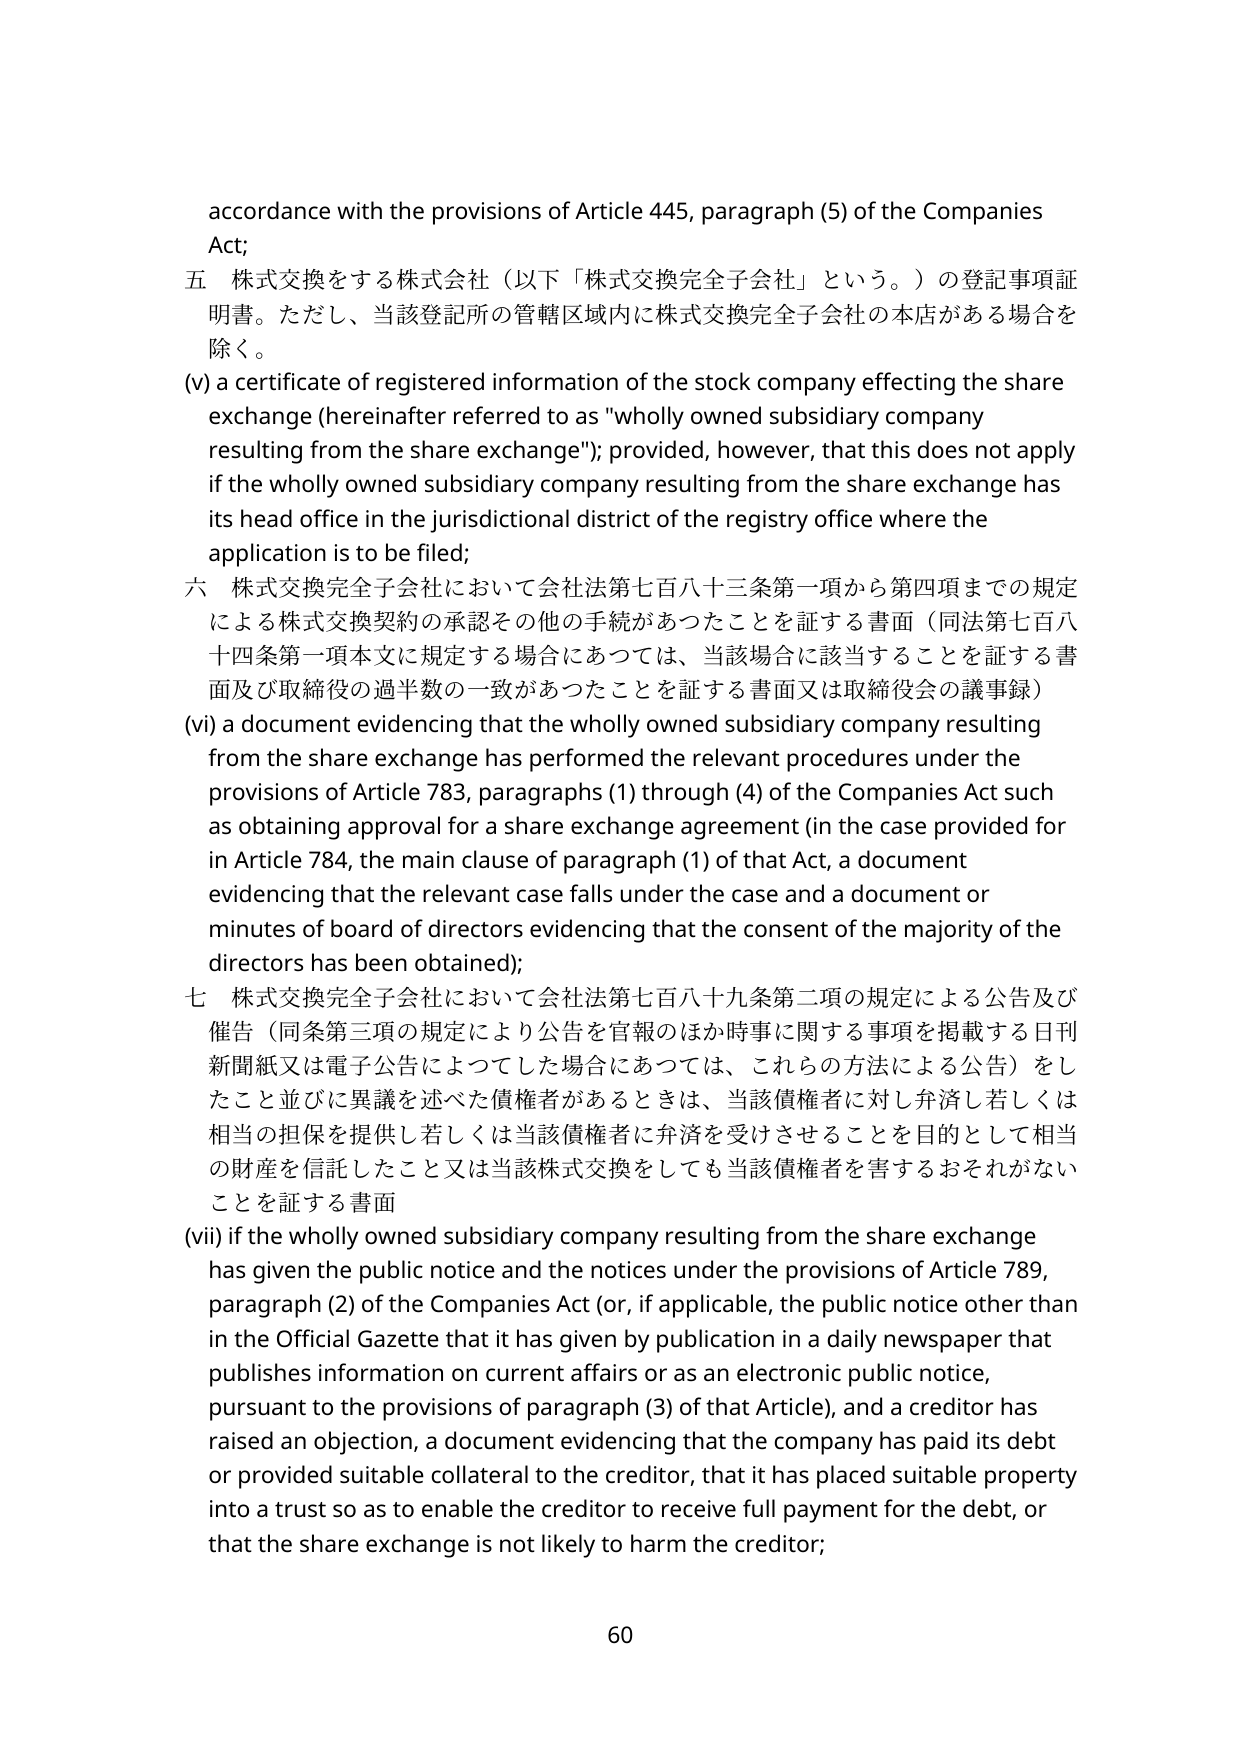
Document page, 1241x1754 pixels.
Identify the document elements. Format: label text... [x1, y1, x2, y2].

text (vii) if the wholly owned subsidiary company resulting from the share exchange has given the public notice and the notices under the provisions of Article 789, paragraph (2) of the Companies Act (or, if applicable, the public notice other than in the Official Gazette that it has given by publication in a daily newspaper that publishes information on current affairs or as an electronic public notice, pursuant to the provisions of paragraph (3) of that Article), and a creditor has raised an objection, a document evidencing that the company has paid its debt or provided suitable collateral to the creditor, that it has placed suitable property into a trust so as to enable the creditor to receive full payment for the debt, or that the share exchange is not likely to harm the creditor; [184, 1219, 1079, 1560]
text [184, 194, 1079, 262]
text (v) a certificate of registered information of the stock company effecting the share exchange (hereinafter referred to as "wholly owned subsidiary company resulting from the share exchange"); provided, however, that this does not apply if the wholly owned subsidiary company resulting from the share exchange has its head office in the jurisdictional district of the registry office where the application is to be filed; [184, 364, 1079, 569]
text 六 株式交換完全子会社において会社法第七百八十三条第一項から第四項までの規定による株式交換契約の承認その他の手続があつたことを証する書面（同法第七百八十四条第一項本文に規定する場合にあつては、当該場合に該当することを証する書面及び取締役の過半数の一致があつたことを証する書面又は取締役会の議事録） [184, 569, 1079, 706]
text 五 株式交換をする株式会社（以下「株式交換完全子会社」という。）の登記事項証明書。ただし、当該登記所の管轄区域内に株式交換完全子会社の本店がある場合を除く。 [184, 262, 1079, 364]
text (vi) a document evidencing that the wholly owned subsidiary company resulting from the share exchange has performed the relevant procedures under the provisions of Article 783, paragraphs (1) through (4) of the Companies Act such as obtaining approval for a share exchange agreement (in the case provided for in Article 784, the main clause of paragraph (1) of that Act, a document evidencing that the relevant case falls under the case and a document or minutes of board of directors evidencing that the consent of the majority of the directors has been obtained); [184, 706, 1079, 979]
text 七 株式交換完全子会社において会社法第七百八十九条第二項の規定による公告及び催告（同条第三項の規定により公告を官報のほか時事に関する事項を掲載する日刊新聞紙又は電子公告によつてした場合にあつては、これらの方法による公告）をしたこと並びに異議を述べた債権者があるときは、当該債権者に対し弁済し若しくは相当の担保を提供し若しくは当該債権者に弁済を受けさせることを目的として相当の財産を信託したこと又は当該株式交換をしても当該債権者を害するおそれがないことを証する書面 [184, 979, 1079, 1219]
